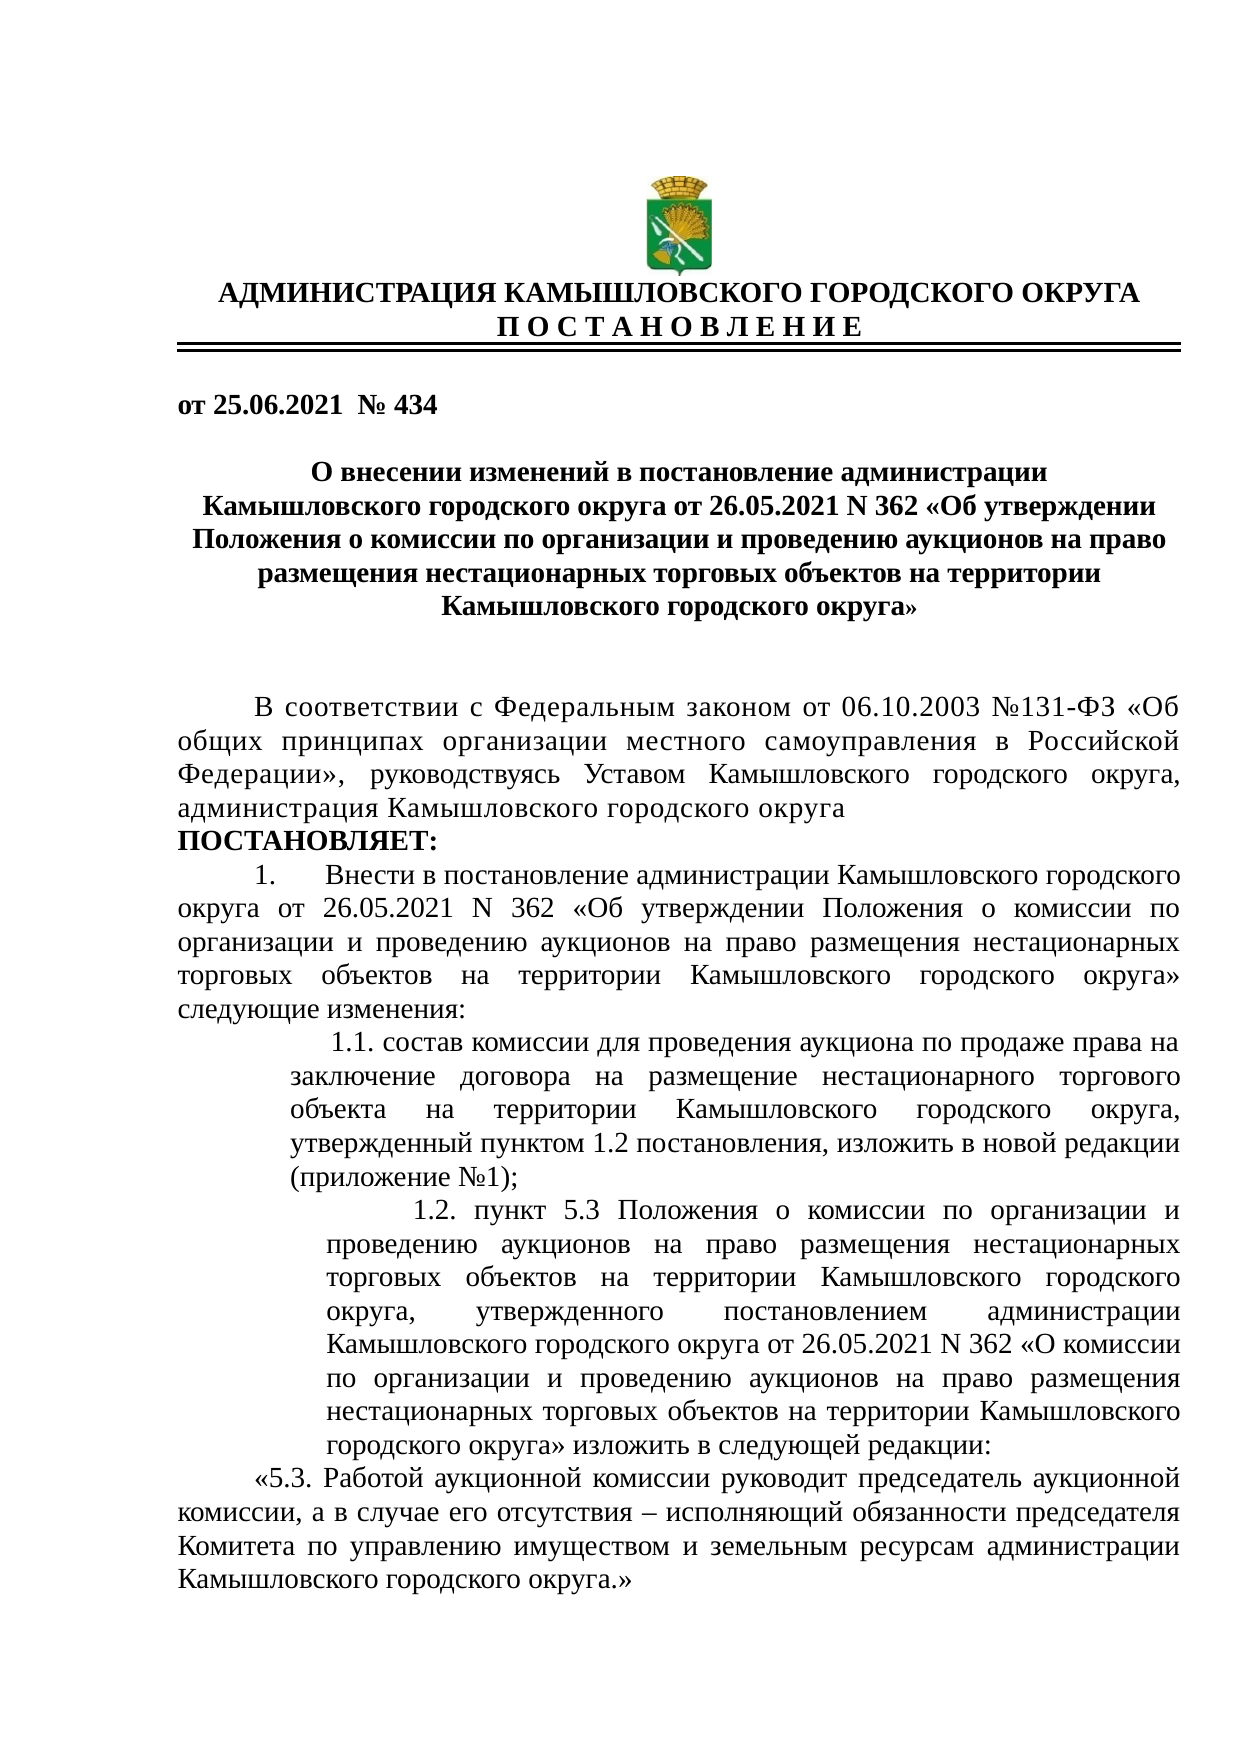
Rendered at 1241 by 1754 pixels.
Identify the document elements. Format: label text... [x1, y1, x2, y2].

picture [646, 176, 712, 276]
text О внесении изменений в постановление администрации [177, 454, 1181, 488]
text от 25.06.2021 № 434 [177, 387, 1181, 421]
text П О С Т А Н О В Л Е Н И Е [177, 309, 1181, 342]
list 1.1. состав комиссии для проведения аукциона по продаже права на заключение договора на размещение нестационарного торгового объекта на территории Камышловского городского округа, утвержденный пунктом 1.2 постановления, изложить в новой редакции (приложение №1); [290, 1024, 1181, 1192]
list Внести в постановление администрации Камышловского городского округа от 26.05.2021 N 362 «Об утверждении Положения о комиссии по организации и проведению аукционов на право размещения нестационарных торговых объектов на территории Камышловского городского округа» следующие изменения: [177, 857, 1181, 1024]
text ПОСТАНОВЛЯЕТ: [177, 823, 1181, 857]
text Камышловского городского округа от 26.05.2021 N 362 «Об утверждении Положения о комиссии по организации и проведению аукционов на право размещения нестационарных торговых объектов на территории Камышловского городского округа» [177, 488, 1181, 622]
text В соответствии с Федеральным законом от 06.10.2003 №131-ФЗ «Об общих принципах организации местного самоуправления в Российской Федерации», руководствуясь Уставом Камышловского городского округа, администрация Камышловского городского округа [177, 689, 1181, 823]
text «5.3. Работой аукционной комиссии руководит председатель аукционной комиссии, а в случае его отсутствия – исполняющий обязанности председателя Комитета по управлению имуществом и земельным ресурсам администрации Камышловского городского округа.» [177, 1461, 1181, 1595]
list 1.2. пункт 5.3 Положения о комиссии по организации и проведению аукционов на право размещения нестационарных торговых объектов на территории Камышловского городского округа, утвержденного постановлением администрации Камышловского городского округа от 26.05.2021 N 362 «О комиссии по организации и проведению аукционов на право размещения нестационарных торговых объектов на территории Камышловского городского округа» изложить в следующей редакции: [326, 1192, 1181, 1461]
text АДМИНИСТРАЦИЯ КАМЫШЛОВСКОГО ГОРОДСКОГО ОКРУГА [177, 275, 1181, 309]
